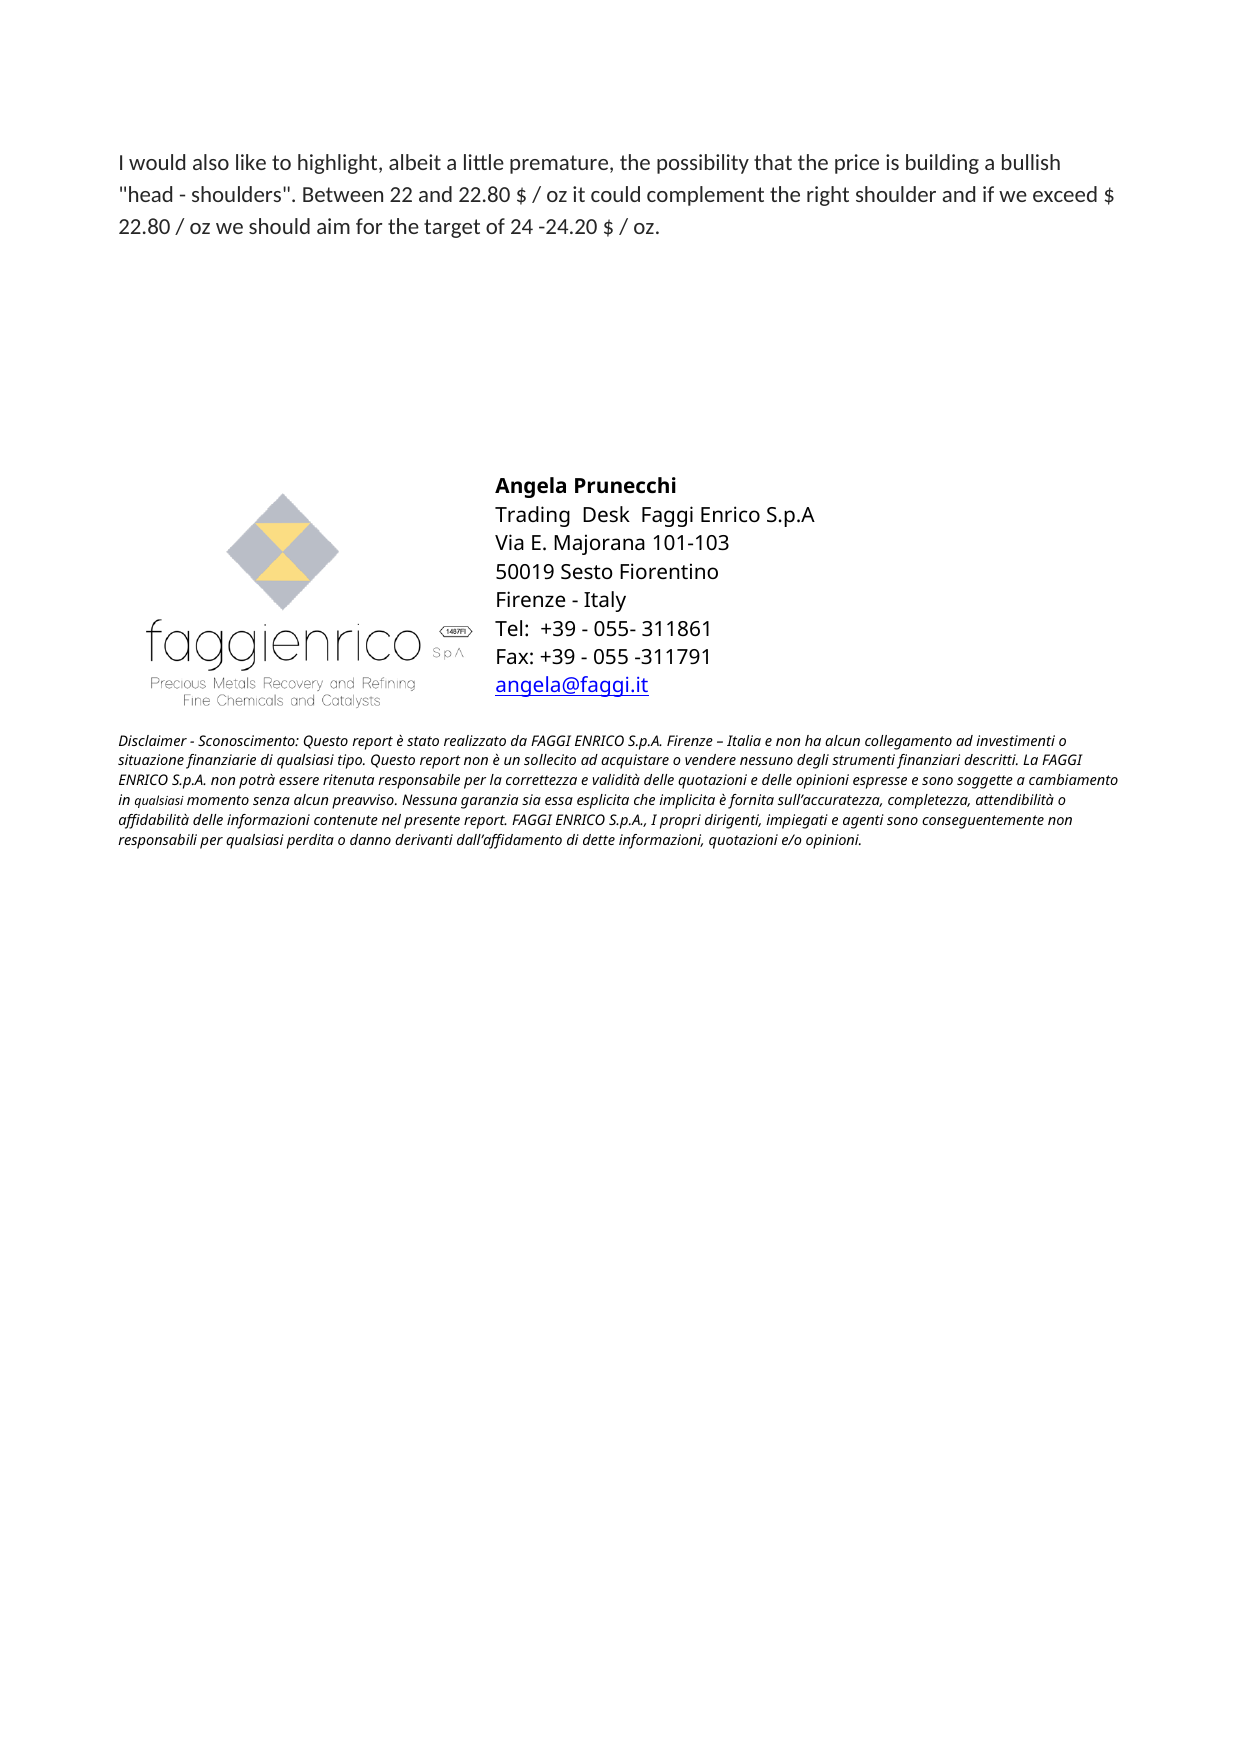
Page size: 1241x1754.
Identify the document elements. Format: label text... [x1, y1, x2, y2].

text Firenze - Italy [477, 585, 1122, 614]
text Trading Desk Faggi Enrico S.p.A [477, 500, 1122, 528]
text Via E. Majorana 101-103 [477, 528, 1122, 557]
text I would also like to highlight, albeit a little premature, the possibility that the price is building a bullish "head - shoulders". Between 22 and 22.80 $ / oz it could complement the right shoulder and if we exceed $ 22.80 / oz we should aim for the target of 24 -24.20 $ / oz. [118, 148, 1122, 240]
text Angela Prunecchi [118, 472, 1122, 500]
text Disclaimer - Sconoscimento: Questo report è stato realizzato da FAGGI ENRICO S.p.A. Firenze – Italia e non ha alcun collegamento ad investimenti o situazione finanziarie di qualsiasi tipo. Questo report non è un sollecito ad acquistare o vendere nessuno degli strumenti finanziari descritti. La FAGGI ENRICO S.p.A. non potrà essere ritenuta responsabile per la correttezza e validità delle quotazioni e delle opinioni espresse e sono soggette a cambiamento in qualsiasi momento senza alcun preavviso. Nessuna garanzia sia essa esplicita che implicita è fornita sull’accuratezza, completezza, attendibilità o affidabilità delle informazioni contenute nel presente report. FAGGI ENRICO S.p.A., I propri dirigenti, impiegati e agenti sono conseguentemente non responsabili per qualsiasi perdita o danno derivanti dall’affidamento di dette informazioni, quotazioni e/o opinioni. [118, 730, 1122, 850]
text Fax: +39 - 055 -311791 [477, 642, 1122, 671]
text angela@faggi.it [477, 671, 1122, 699]
text 50019 Sesto Fiorentino [477, 557, 1122, 585]
text Tel: +39 - 055- 311861 [477, 614, 1122, 642]
picture [86, 487, 477, 727]
